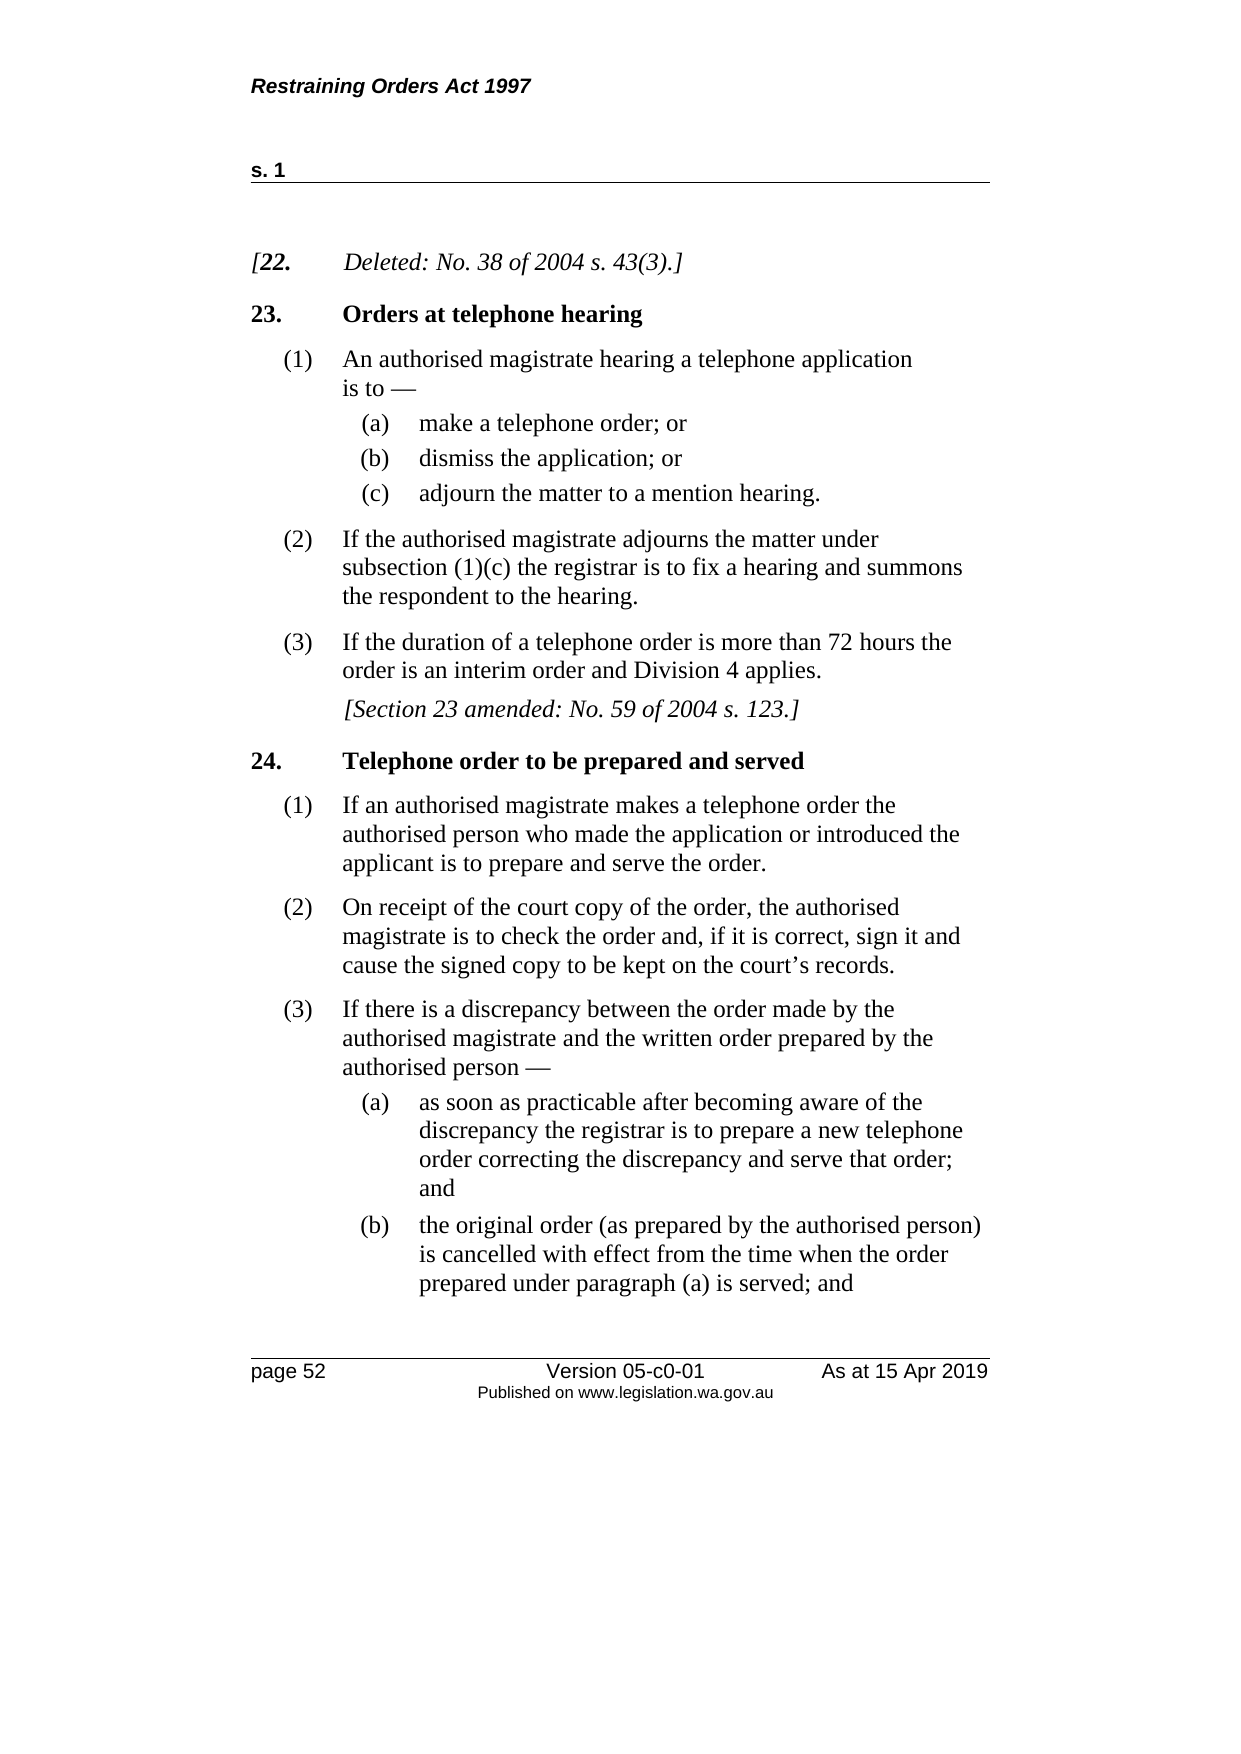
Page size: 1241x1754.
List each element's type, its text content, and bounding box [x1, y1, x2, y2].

text (3) If there is a discrepancy between the order made by the authorised magistrate and the written order prepared by the authorised person — [251, 994, 990, 1081]
text (a) make a telephone order; or [251, 408, 990, 437]
text (a) as soon as practicable after becoming aware of the discrepancy the registrar is to prepare a new telephone order correcting the discrepancy and serve that order; and [251, 1087, 990, 1202]
text (2) On receipt of the court copy of the order, the authorised magistrate is to check the order and, if it is correct, sign it and cause the signed copy to be kept on the court’s records. [251, 892, 990, 979]
text (b) dismiss the application; or [251, 443, 990, 472]
text (1) If an authorised magistrate makes a telephone order the authorised person who made the application or introduced the applicant is to prepare and serve the order. [251, 791, 990, 877]
text (b) the original order (as prepared by the authorised person) is cancelled with effect from the time when the order prepared under paragraph (a) is served; and [251, 1210, 990, 1296]
text [22. Deleted: No. 38 of 2004 s. 43(3).] [251, 247, 990, 276]
subtitle 24. Telephone order to be prepared and served [251, 746, 990, 775]
text (3) If the duration of a telephone order is more than 72 hours the order is an interim order and Division 4 applies. [251, 627, 990, 684]
text (2) If the authorised magistrate adjourns the matter under subsection (1)(c) the registrar is to fix a hearing and summons the respondent to the hearing. [251, 524, 990, 610]
text (c) adjourn the matter to a mention hearing. [251, 478, 990, 507]
text [Section 23 amended: No. 59 of 2004 s. 123.] [251, 694, 990, 723]
text (1) An authorised magistrate hearing a telephone application is to — [251, 344, 990, 402]
subtitle 23. Orders at telephone hearing [251, 299, 990, 328]
